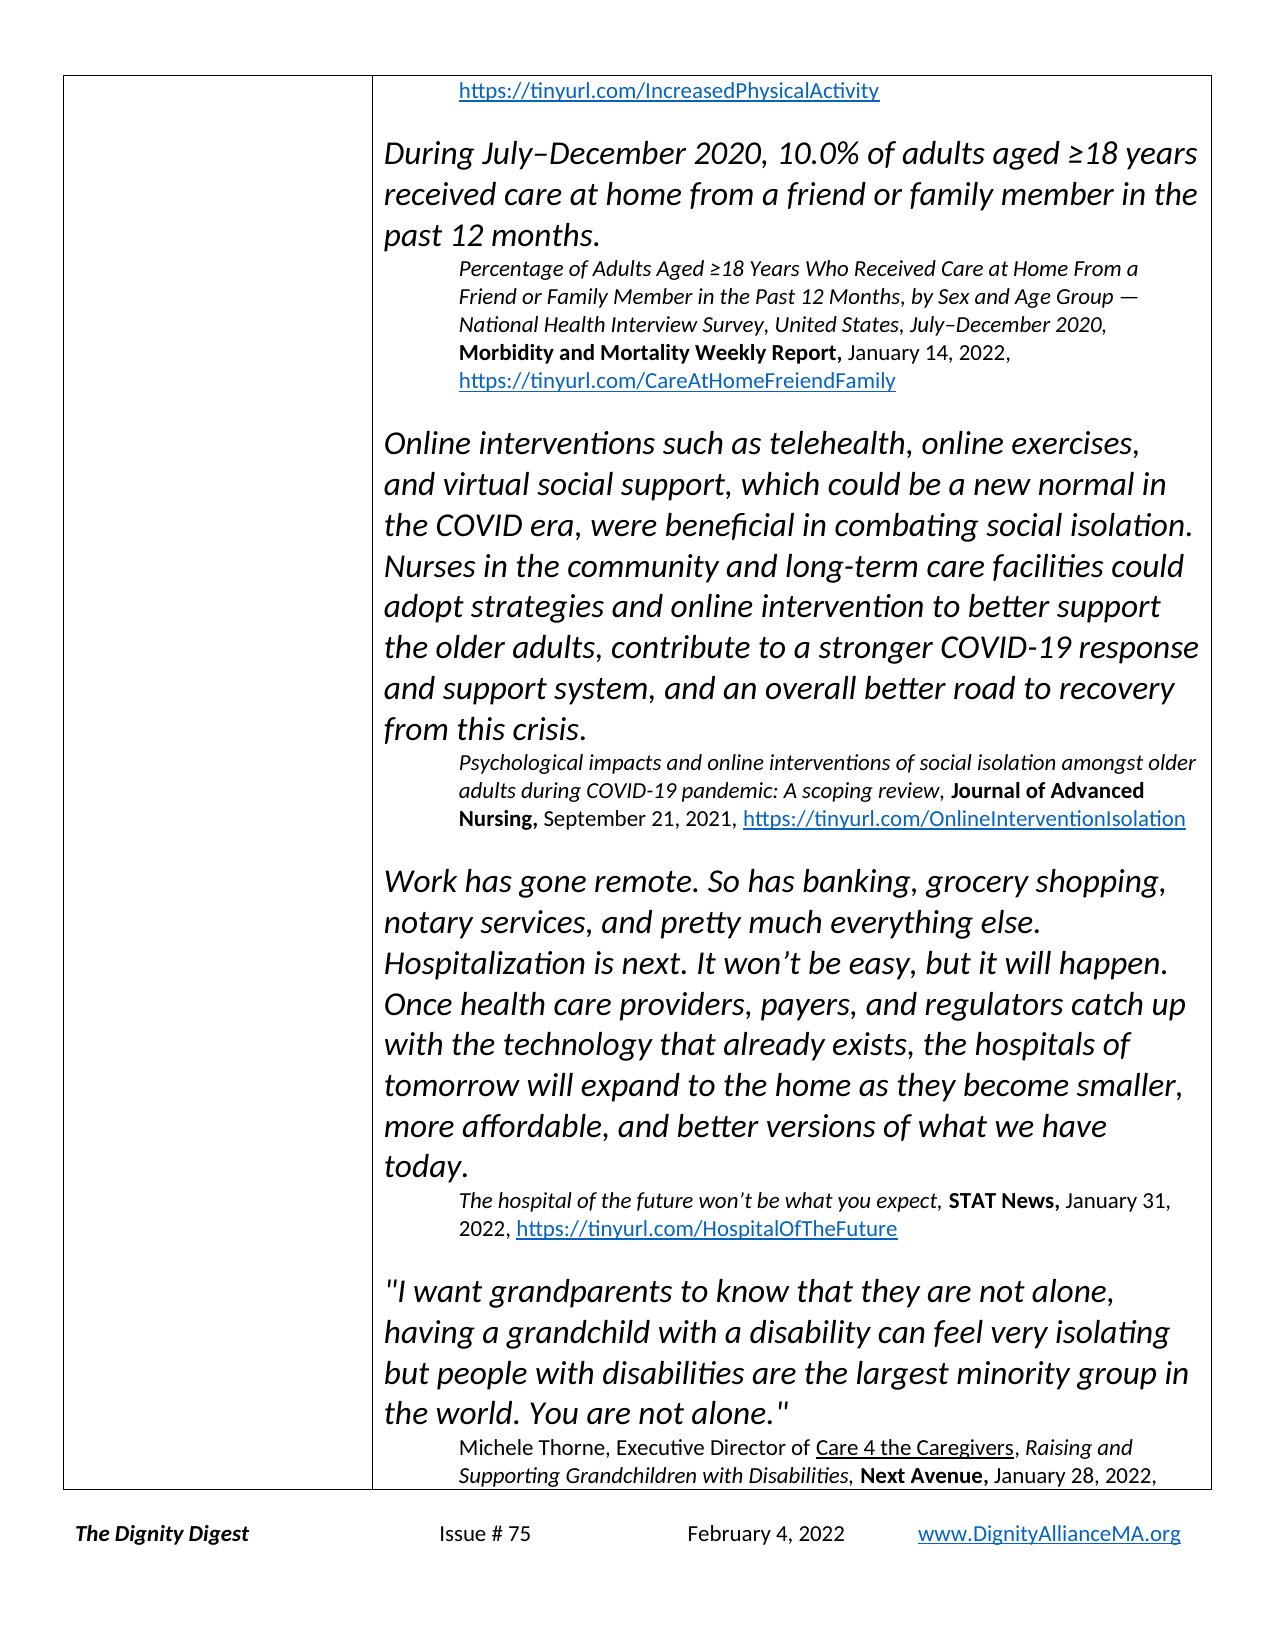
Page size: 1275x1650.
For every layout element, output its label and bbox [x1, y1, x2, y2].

table_cell [373, 76, 1211, 1489]
table_cell [64, 76, 372, 1489]
